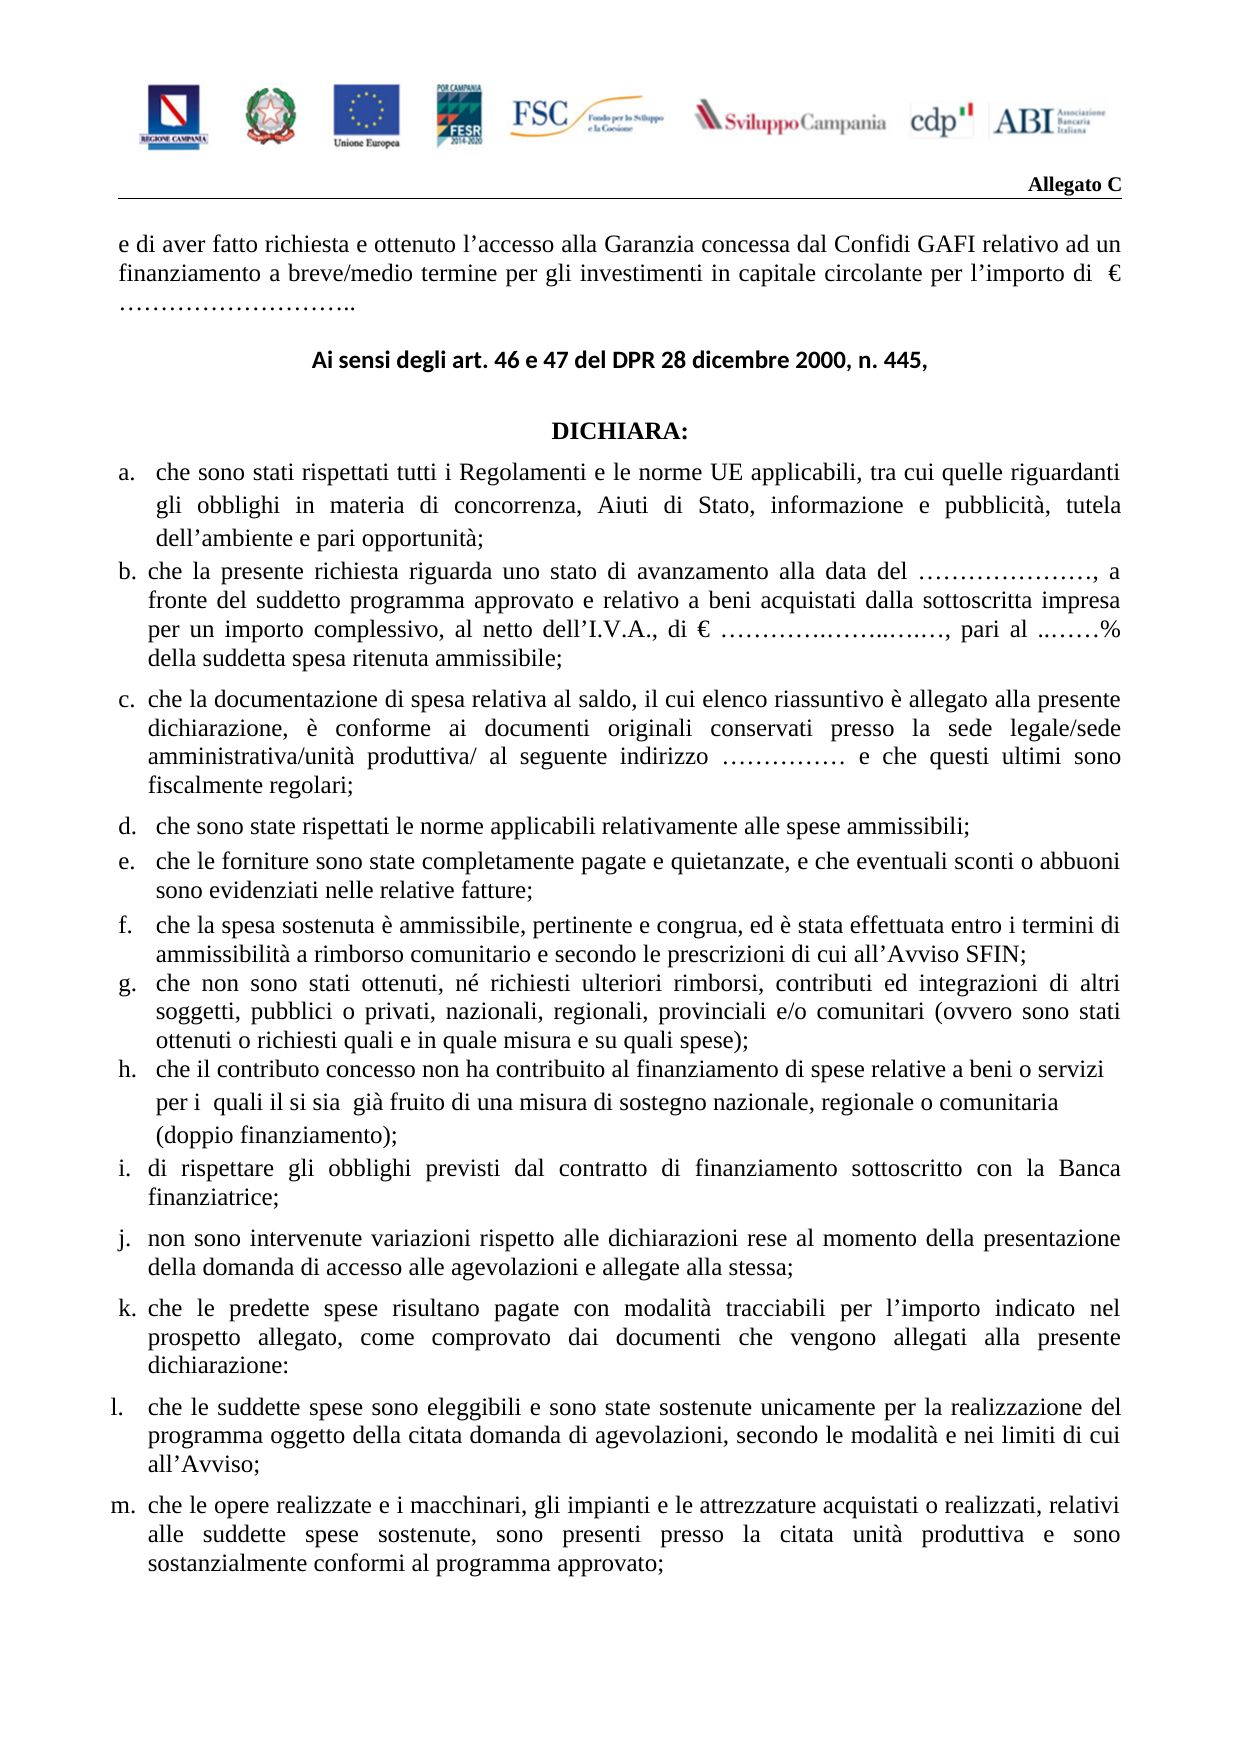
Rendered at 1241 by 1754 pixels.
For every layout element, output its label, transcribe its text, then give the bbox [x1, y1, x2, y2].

picture [118, 73, 1123, 172]
list che sono stati rispettati tutti i Regolamenti e le norme UE applicabili, tra cui quelle riguardanti gli obblighi in materia di concorrenza, Aiuti di Stato, informazione e pubblicità, tutela dell’ambiente e pari opportunità; [118, 457, 1122, 552]
text e di aver fatto richiesta e ottenuto l’accesso alla Garanzia concessa dal Confidi GAFI relativo ad un finanziamento a breve/medio termine per gli investimenti in capitale circolante per l’importo di €……………………….. [118, 229, 1122, 316]
text Ai sensi degli art. 46 e 47 del DPR 28 dicembre 2000, n. 445, [118, 344, 1122, 375]
list che la spesa sostenuta è ammissibile, pertinente e congrua, ed è stata effettuata entro i termini di ammissibilità a rimborso comunitario e secondo le prescrizioni di cui all’Avviso SFIN; [118, 910, 1122, 968]
list che le opere realizzate e i macchinari, gli impianti e le attrezzature acquistati o realizzati, relativi alle suddette spese sostenute, sono presenti presso la citata unità produttiva e sono sostanzialmente conformi al programma approvato; [110, 1491, 1122, 1577]
list che la documentazione di spesa relativa al saldo, il cui elenco riassuntivo è allegato alla presente dichiarazione, è conforme ai documenti originali conservati presso la sede legale/sede amministrativa/unità produttiva/ al seguente indirizzo …………… e che questi ultimi sono fiscalmente regolari; [118, 684, 1122, 799]
list che sono state rispettati le norme applicabili relativamente alle spese ammissibili; [118, 811, 1122, 840]
list che non sono stati ottenuti, né richiesti ulteriori rimborsi, contributi ed integrazioni di altri soggetti, pubblici o privati, nazionali, regionali, provinciali e/o comunitari (ovvero sono stati ottenuti o richiesti quali e in quale misura e su quali spese); [118, 968, 1122, 1054]
list che la presente richiesta riguarda uno stato di avanzamento alla data del …………………, a fronte del suddetto programma approvato e relativo a beni acquistati dalla sottoscritta impresa per un importo complessivo, al netto dell’I.V.A., di € ………….……..….…, pari al ..……% della suddetta spesa ritenuta ammissibile; [118, 556, 1122, 671]
list che le predette spese risultano pagate con modalità tracciabili per l’importo indicato nel prospetto allegato, come comprovato dai documenti che vengono allegati alla presente dichiarazione: [118, 1293, 1122, 1379]
text DICHIARA: [118, 416, 1122, 445]
list che il contributo concesso non ha contribuito al finanziamento di spese relative a beni o servizi per i quali il si sia già fruito di una misura di sostegno nazionale, regionale o comunitaria (doppio finanziamento); [118, 1054, 1122, 1149]
list che le suddette spese sono eleggibili e sono state sostenute unicamente per la realizzazione del programma oggetto della citata domanda di agevolazioni, secondo le modalità e nei limiti di cui all’Avviso; [110, 1392, 1122, 1478]
list che le forniture sono state completamente pagate e quietanzate, e che eventuali sconti o abbuoni sono evidenziati nelle relative fatture; [118, 846, 1122, 904]
list di rispettare gli obblighi previsti dal contratto di finanziamento sottoscritto con la Banca finanziatrice; [118, 1153, 1122, 1211]
list non sono intervenute variazioni rispetto alle dichiarazioni rese al momento della presentazione della domanda di accesso alle agevolazioni e allegate alla stessa; [118, 1223, 1122, 1281]
